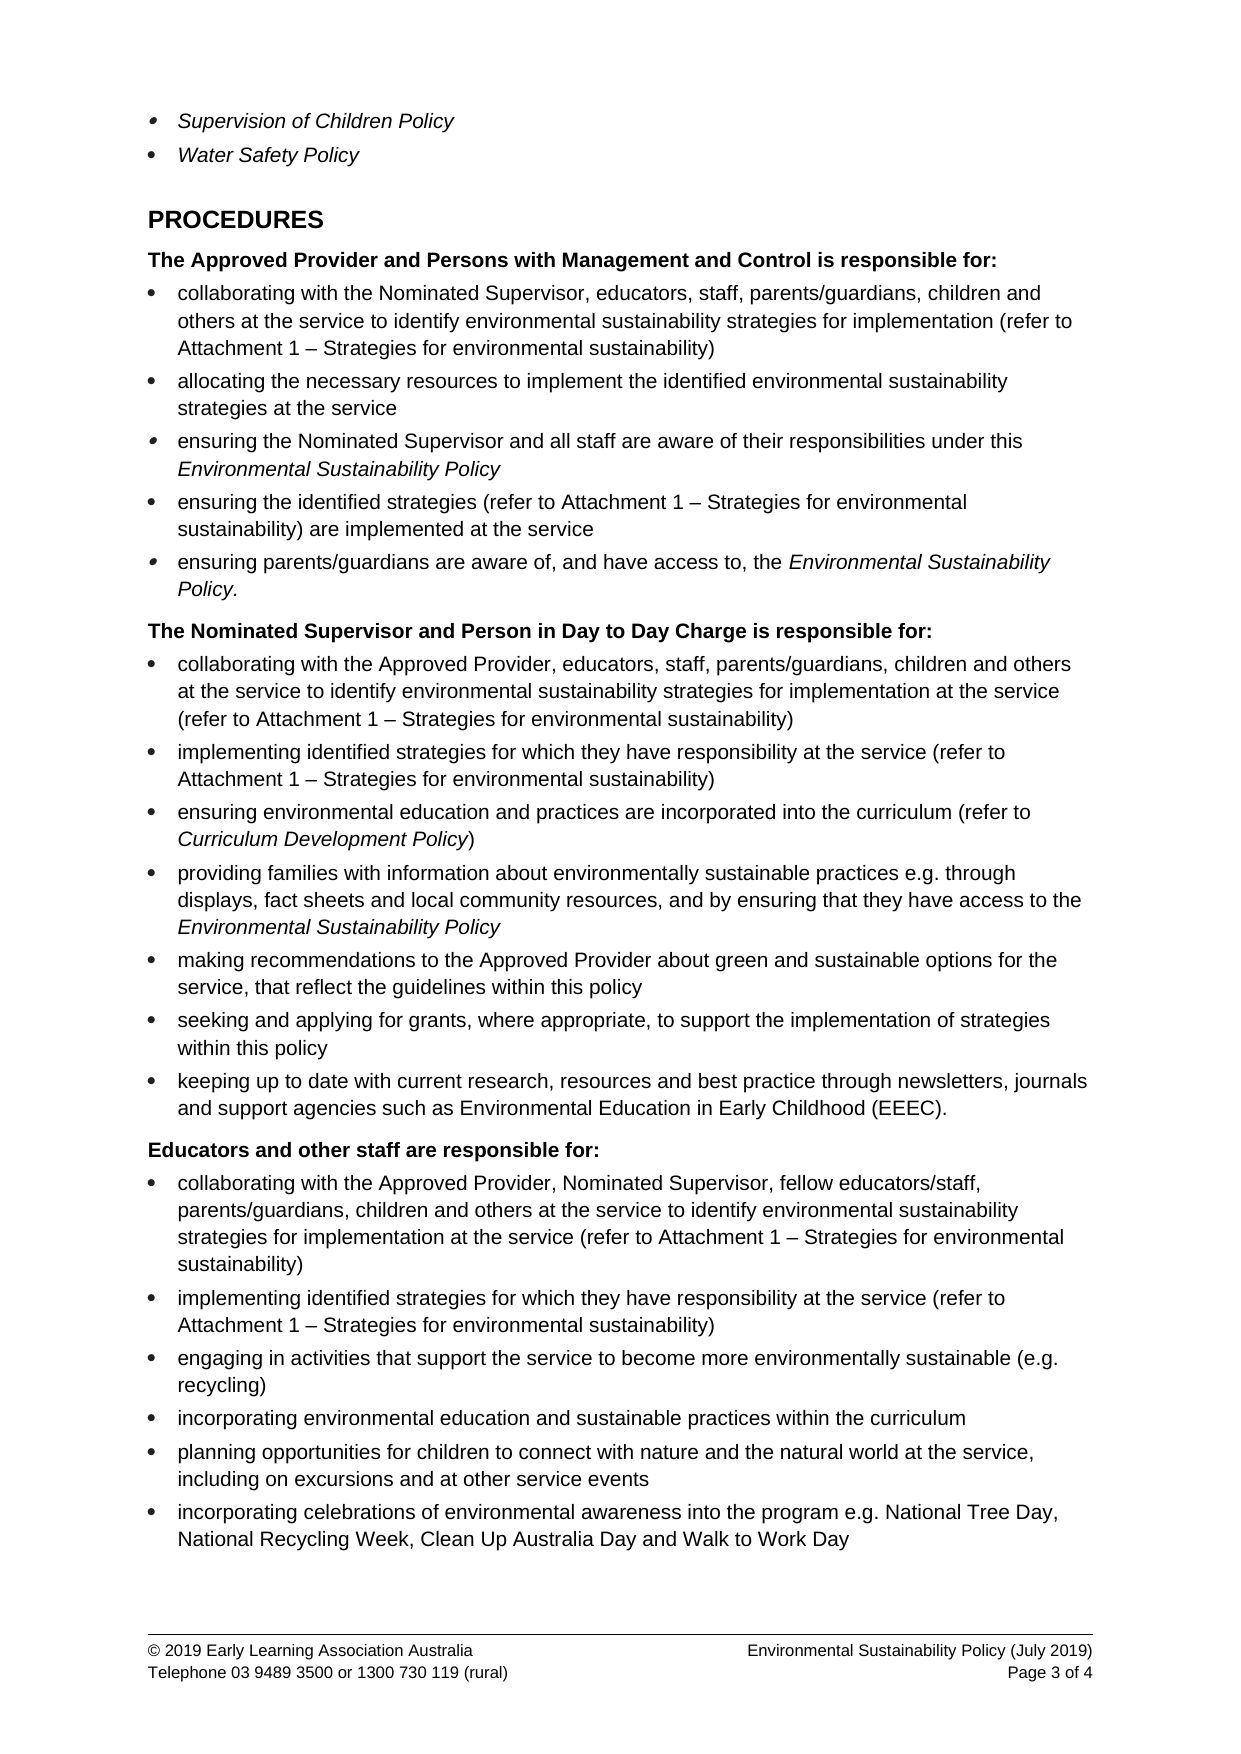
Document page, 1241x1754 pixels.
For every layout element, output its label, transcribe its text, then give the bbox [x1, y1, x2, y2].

subtitle Educators and other staff are responsible for: [148, 1138, 1092, 1162]
subtitle The Approved Provider and Persons with Management and Control is responsible for: [148, 248, 1092, 272]
text engaging in activities that support the service to become more environmentally sustainable (e.g. recycling) [148, 1343, 1092, 1397]
text making recommendations to the Approved Provider about green and sustainable options for the service, that reflect the guidelines within this policy [148, 945, 1092, 999]
text incorporating celebrations of environmental awareness into the program e.g. National Tree Day, National Recycling Week, Clean Up Australia Day and Walk to Work Day [148, 1497, 1092, 1551]
text ensuring environmental education and practices are incorporated into the curriculum (refer to Curriculum Development Policy) [148, 797, 1092, 851]
text allocating the necessary resources to implement the identified environmental sustainability strategies at the service [148, 366, 1092, 420]
text seeking and applying for grants, where appropriate, to support the implementation of strategies within this policy [148, 1005, 1092, 1059]
text Water Safety Policy [148, 140, 1092, 167]
text incorporating environmental education and sustainable practices within the curriculum [148, 1403, 1092, 1430]
text keeping up to date with current research, resources and best practice through newsletters, journals and support agencies such as Environmental Education in Early Childhood (EEEC). [148, 1066, 1092, 1120]
text implementing identified strategies for which they have responsibility at the service (refer to Attachment 1 – Strategies for environmental sustainability) [148, 737, 1092, 791]
subtitle The Nominated Supervisor and Person in Day to Day Charge is responsible for: [148, 619, 1092, 643]
text Supervision of Children Policy [148, 106, 1092, 133]
text collaborating with the Approved Provider, educators, staff, parents/guardians, children and others at the service to identify environmental sustainability strategies for implementation at the service (refer to Attachment 1 – Strategies for environmental sustainability) [148, 649, 1092, 730]
text collaborating with the Nominated Supervisor, educators, staff, parents/guardians, children and others at the service to identify environmental sustainability strategies for implementation (refer to Attachment 1 – Strategies for environmental sustainability) [148, 278, 1092, 359]
text implementing identified strategies for which they have responsibility at the service (refer to Attachment 1 – Strategies for environmental sustainability) [148, 1282, 1092, 1337]
text ensuring parents/guardians are aware of, and have access to, the Environmental Sustainability Policy. [148, 547, 1092, 601]
text collaborating with the Approved Provider, Nominated Supervisor, fellow educators/staff, parents/guardians, children and others at the service to identify environmental sustainability strategies for implementation at the service (refer to Attachment 1 – Strategies for environmental sustainability) [148, 1168, 1092, 1276]
subtitle Procedures [148, 204, 1092, 233]
text ensuring the identified strategies (refer to Attachment 1 – Strategies for environmental sustainability) are implemented at the service [148, 487, 1092, 541]
text planning opportunities for children to connect with nature and the natural world at the service, including on excursions and at other service events [148, 1437, 1092, 1491]
text providing families with information about environmentally sustainable practices e.g. through displays, fact sheets and local community resources, and by ensuring that they have access to the Environmental Sustainability Policy [148, 857, 1092, 939]
text ensuring the Nominated Supervisor and all staff are aware of their responsibilities under this Environmental Sustainability Policy [148, 426, 1092, 480]
